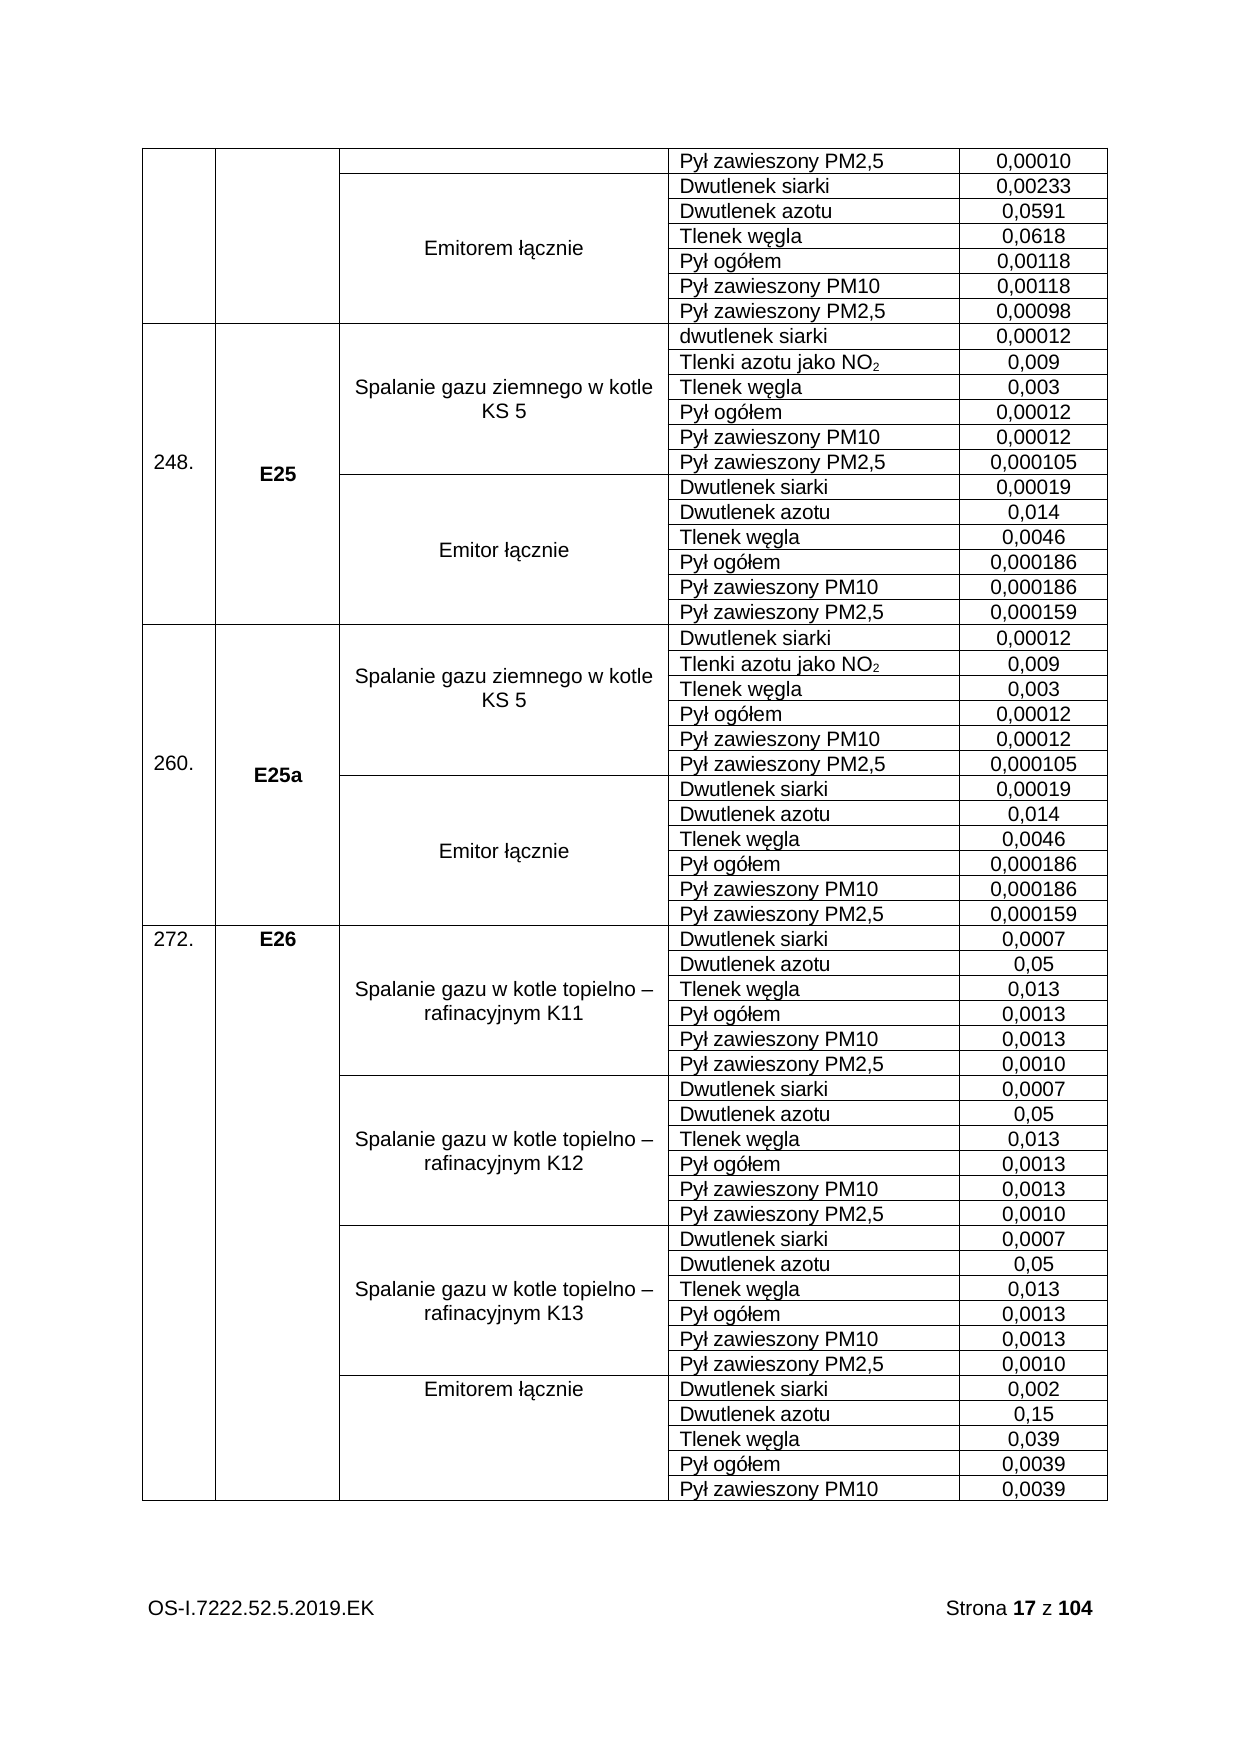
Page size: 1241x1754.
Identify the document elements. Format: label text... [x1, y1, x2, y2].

table_cell Dwutlenek siarki [669, 625, 959, 650]
table_cell 0,000186 [960, 876, 1107, 900]
table_cell 0,00010 [960, 149, 1107, 173]
table_cell 0,000159 [960, 600, 1107, 624]
table_cell Pył zawieszony PM10 [669, 876, 959, 900]
table_cell Tlenki azotu jako NO2 [669, 651, 959, 675]
table_cell Pył ogółem [669, 400, 959, 424]
table_cell Dwutlenek siarki [669, 1226, 959, 1250]
table_cell Dwutlenek azotu [669, 199, 959, 223]
table_cell Dwutlenek azotu [669, 801, 959, 825]
table_cell 0,0013 [960, 1001, 1107, 1025]
table_cell Pył ogółem [669, 851, 959, 875]
table_cell Dwutlenek siarki [669, 1376, 959, 1400]
table_cell 0,013 [960, 976, 1107, 1000]
table_cell Tlenek węgla [669, 1426, 959, 1450]
table_cell 0,0039 [960, 1451, 1107, 1475]
table_cell Dwutlenek siarki [669, 776, 959, 800]
table_cell Pył ogółem [669, 249, 959, 273]
table_cell Emitor łącznie [340, 475, 668, 624]
table_cell 0,0591 [960, 199, 1107, 223]
table_cell E26 [216, 926, 339, 1500]
table_cell 0,003 [960, 375, 1107, 399]
table_cell 0,013 [960, 1276, 1107, 1300]
table_cell 0,00012 [960, 324, 1107, 349]
table_cell Pył zawieszony PM10 [669, 1326, 959, 1350]
table_cell 0,0046 [960, 826, 1107, 850]
table_cell 0,014 [960, 500, 1107, 524]
table_cell Spalanie gazu w kotle topielno – rafinacyjnym K11 [340, 926, 668, 1075]
table_cell Pył zawieszony PM10 [669, 1476, 959, 1500]
table_cell 0,00019 [960, 776, 1107, 800]
table_cell 0,003 [960, 676, 1107, 700]
table_cell Dwutlenek azotu [669, 1251, 959, 1275]
table_cell Pył ogółem [669, 1001, 959, 1025]
table_cell 0,0013 [960, 1151, 1107, 1175]
table_cell Tlenek węgla [669, 976, 959, 1000]
table_cell Pył ogółem [669, 1451, 959, 1475]
table_cell Spalanie gazu ziemnego w kotle KS 5 [340, 324, 668, 474]
table_cell 0,00012 [960, 701, 1107, 725]
table_cell Tlenek węgla [669, 1126, 959, 1150]
table_cell [143, 625, 215, 925]
table_cell 0,0013 [960, 1026, 1107, 1050]
table_cell dwutlenek siarki [669, 324, 959, 349]
table_cell 0,000186 [960, 575, 1107, 599]
table_cell Pył zawieszony PM2,5 [669, 299, 959, 323]
table_cell 0,00233 [960, 174, 1107, 198]
table_cell Dwutlenek siarki [669, 926, 959, 950]
table_cell Pył ogółem [669, 1151, 959, 1175]
table_cell Pył zawieszony PM2,5 [669, 1351, 959, 1375]
table_cell 0,000159 [960, 901, 1107, 925]
table_cell Emitorem łącznie [340, 1376, 668, 1500]
table_cell Dwutlenek azotu [669, 500, 959, 524]
table_cell Spalanie gazu w kotle topielno – rafinacyjnym K12 [340, 1076, 668, 1225]
table_cell Pył zawieszony PM2,5 [669, 600, 959, 624]
table_cell 0,013 [960, 1126, 1107, 1150]
table_cell 0,0010 [960, 1051, 1107, 1075]
table_cell Pył zawieszony PM10 [669, 274, 959, 298]
table_cell Pył zawieszony PM10 [669, 726, 959, 750]
table_cell [143, 324, 215, 624]
table_cell Pył ogółem [669, 550, 959, 574]
table_cell 0,000105 [960, 450, 1107, 474]
table_cell 0,002 [960, 1376, 1107, 1400]
table_cell 0,0010 [960, 1201, 1107, 1225]
table_cell 0,05 [960, 951, 1107, 975]
table_cell Pył ogółem [669, 701, 959, 725]
table_cell Tlenki azotu jako NO2 [669, 350, 959, 374]
table_cell Pył zawieszony PM2,5 [669, 901, 959, 925]
table_cell Tlenek węgla [669, 224, 959, 248]
table_cell 0,0046 [960, 525, 1107, 549]
table_cell Pył zawieszony PM2,5 [669, 450, 959, 474]
table_cell Dwutlenek siarki [669, 475, 959, 499]
table_cell Pył zawieszony PM2,5 [669, 751, 959, 775]
table_cell 0,15 [960, 1401, 1107, 1425]
table_cell Tlenek węgla [669, 826, 959, 850]
table_cell 0,00118 [960, 274, 1107, 298]
table_cell 0,05 [960, 1101, 1107, 1125]
table_cell Tlenek węgla [669, 375, 959, 399]
table_cell 0,000105 [960, 751, 1107, 775]
table_cell Pył zawieszony PM2,5 [669, 149, 959, 173]
table_cell Tlenek węgla [669, 676, 959, 700]
table_cell Dwutlenek siarki [669, 174, 959, 198]
table_cell Dwutlenek azotu [669, 1401, 959, 1425]
table_cell E25 [216, 324, 339, 624]
table_cell 0,00012 [960, 400, 1107, 424]
table_cell 0,0013 [960, 1326, 1107, 1350]
table_cell [143, 926, 215, 1500]
table_cell 0,000186 [960, 550, 1107, 574]
table_cell Tlenek węgla [669, 1276, 959, 1300]
table_cell Pył zawieszony PM10 [669, 575, 959, 599]
table_cell 0,0013 [960, 1301, 1107, 1325]
table_cell Pył zawieszony PM2,5 [669, 1051, 959, 1075]
table_cell E25a [216, 625, 339, 925]
table_cell 0,00118 [960, 249, 1107, 273]
table_cell 0,0010 [960, 1351, 1107, 1375]
table_cell 0,00019 [960, 475, 1107, 499]
table_cell 0,009 [960, 651, 1107, 675]
table_cell 0,000186 [960, 851, 1107, 875]
table_cell Emitor łącznie [340, 776, 668, 925]
table_cell 0,0007 [960, 1226, 1107, 1250]
table_cell 0,0007 [960, 926, 1107, 950]
table_cell Dwutlenek azotu [669, 1101, 959, 1125]
table_cell Tlenek węgla [669, 525, 959, 549]
table_cell 0,00098 [960, 299, 1107, 323]
table_cell Pył zawieszony PM2,5 [669, 1201, 959, 1225]
table_cell 0,0039 [960, 1476, 1107, 1500]
table_cell 0,039 [960, 1426, 1107, 1450]
table_cell 0,00012 [960, 425, 1107, 449]
table_cell Spalanie gazu ziemnego w kotle KS 5 [340, 625, 668, 775]
table_cell 0,0013 [960, 1176, 1107, 1200]
table_cell 0,0618 [960, 224, 1107, 248]
table_cell Spalanie gazu w kotle topielno – rafinacyjnym K13 [340, 1226, 668, 1375]
table_cell Pył zawieszony PM10 [669, 1176, 959, 1200]
table_cell 0,00012 [960, 625, 1107, 650]
table_cell 0,014 [960, 801, 1107, 825]
table_cell Dwutlenek siarki [669, 1076, 959, 1100]
table_cell 0,0007 [960, 1076, 1107, 1100]
table_cell Pył zawieszony PM10 [669, 425, 959, 449]
table_cell Pył zawieszony PM10 [669, 1026, 959, 1050]
table_cell 0,00012 [960, 726, 1107, 750]
table_cell Emitorem łącznie [340, 174, 668, 323]
table_cell Dwutlenek azotu [669, 951, 959, 975]
table_cell 0,05 [960, 1251, 1107, 1275]
table_cell Pył ogółem [669, 1301, 959, 1325]
table_cell 0,009 [960, 350, 1107, 374]
